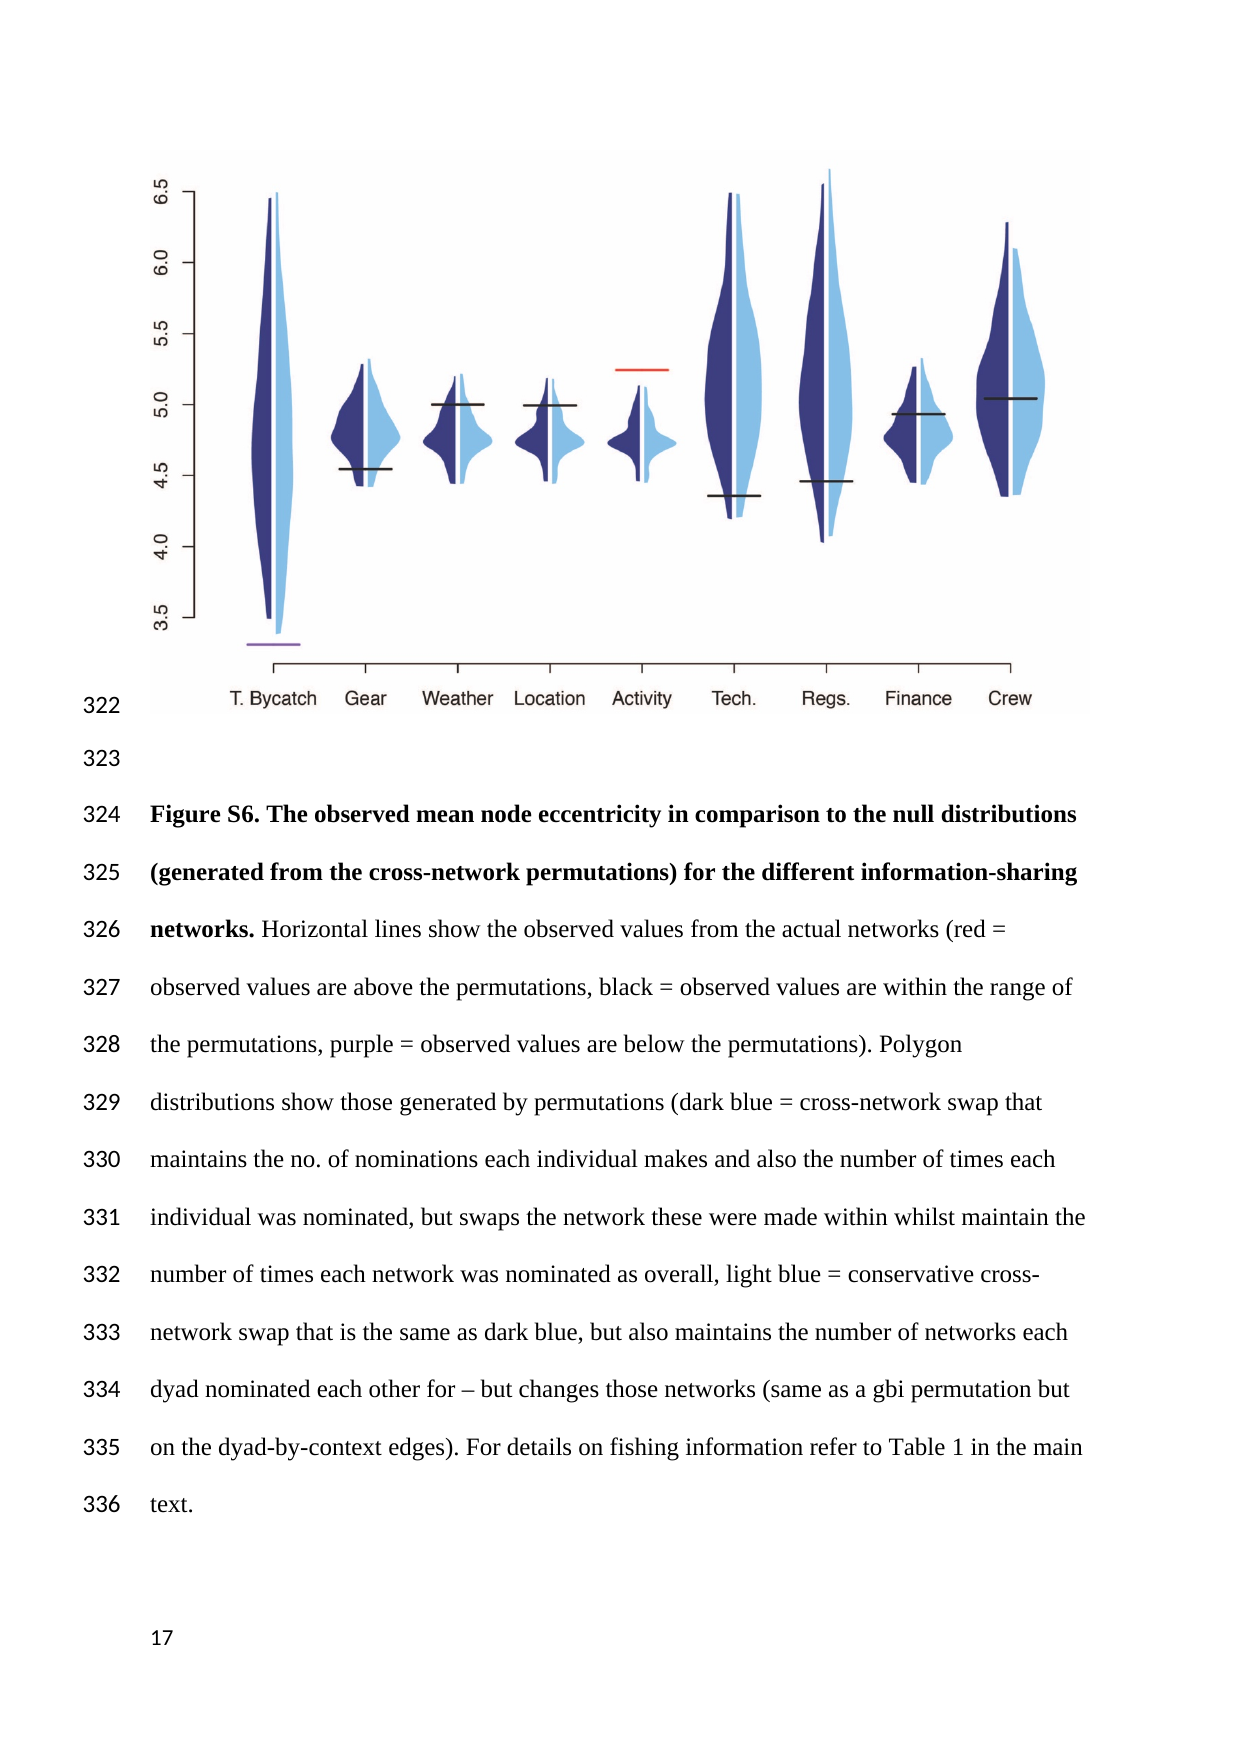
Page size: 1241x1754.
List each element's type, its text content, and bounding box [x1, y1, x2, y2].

picture [150, 150, 1090, 714]
subtitle Figure S6. The observed mean node eccentricity in comparison to the null distributions (generated from the cross-network permutations) for the different information-sharing networks. Horizontal lines show the observed values from the actual networks (red = observed values are above the permutations, black = observed values are within the range of the permutations, purple = observed values are below the permutations). Polygon distributions show those generated by permutations (dark blue = cross-network swap that maintains the no. of nominations each individual makes and also the number of times each individual was nominated, but swaps the network these were made within whilst maintain the number of times each network was nominated as overall, light blue = conservative cross-network swap that is the same as dark blue, but also maintains the number of networks each dyad nominated each other for – but changes those networks (same as a gbi permutation but on the dyad-by-context edges). For details on fishing information refer to Table 1 in the main text. [150, 799, 1090, 1518]
